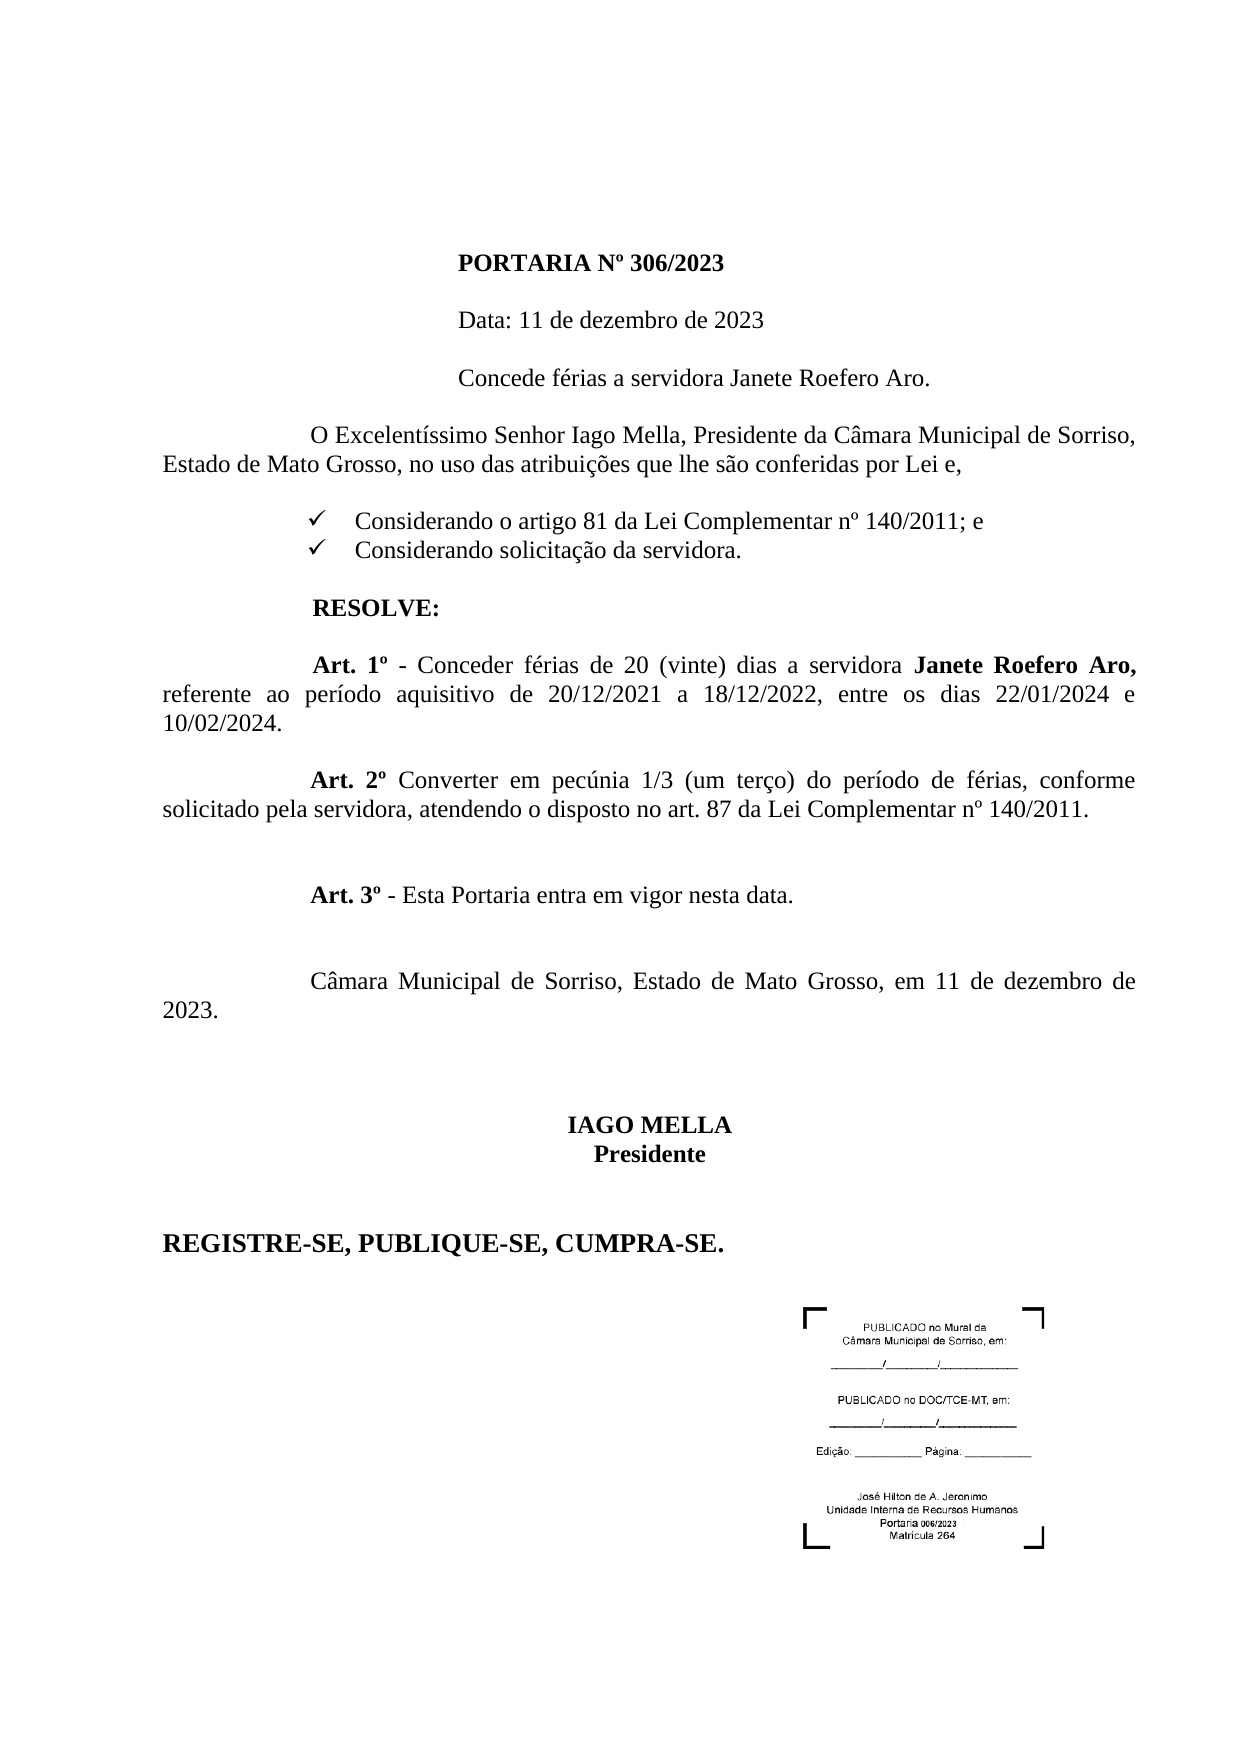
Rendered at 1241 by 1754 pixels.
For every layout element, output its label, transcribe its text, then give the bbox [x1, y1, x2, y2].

text Presidente [162, 1139, 1137, 1168]
text REGISTRE-SE, PUBLIQUE-SE, CUMPRA-SE. [162, 1228, 1137, 1259]
text Art. 1º - Conceder férias de 20 (vinte) dias a servidora Janete Roefero Aro, referente ao período aquisitivo de 20/12/2021 a 18/12/2022, entre os dias 22/01/2024 e 10/02/2024. [162, 650, 1137, 736]
list Considerando o artigo 81 da Lei Complementar nº 140/2011; e [317, 506, 1137, 535]
text Art. 3º - Esta Portaria entra em vigor nesta data. [235, 880, 1137, 909]
list Considerando solicitação da servidora. [317, 535, 1137, 564]
text Concede férias a servidora Janete Roefero Aro. [458, 363, 1137, 391]
text O Excelentíssimo Senhor Iago Mella, Presidente da Câmara Municipal de Sorriso, Estado de Mato Grosso, no uso das atribuições que lhe são conferidas por Lei e, [162, 420, 1137, 478]
text Câmara Municipal de Sorriso, Estado de Mato Grosso, em 11 de dezembro de 2023. [162, 966, 1137, 1024]
text Art. 2º Converter em pecúnia 1/3 (um terço) do período de férias, conforme solicitado pela servidora, atendendo o disposto no art. 87 da Lei Complementar nº 140/2011. [162, 765, 1137, 823]
text Data: 11 de dezembro de 2023 [458, 305, 1137, 334]
subtitle PORTARIA Nº 306/2023 [458, 248, 1137, 276]
text IAGO MELLA [162, 1110, 1137, 1139]
picture [802, 1306, 1045, 1549]
text RESOLVE: [162, 593, 1137, 621]
